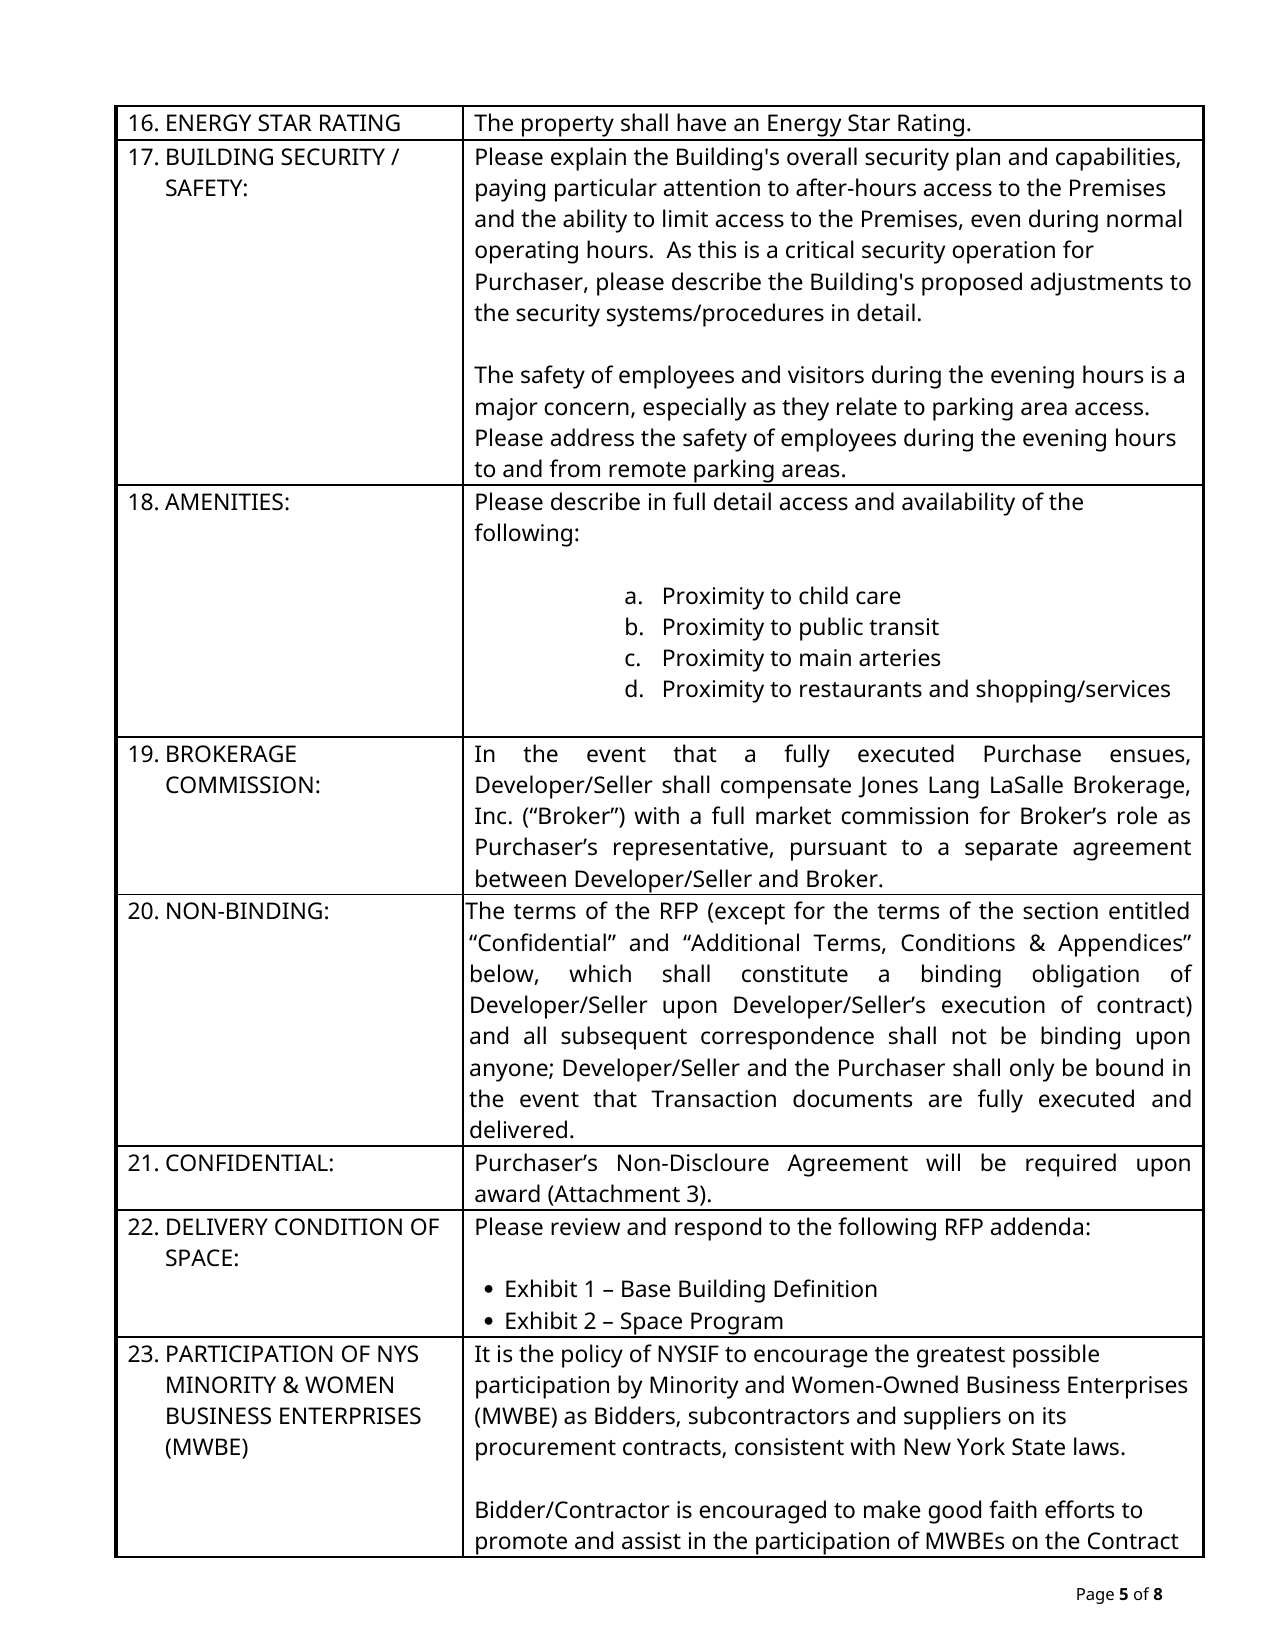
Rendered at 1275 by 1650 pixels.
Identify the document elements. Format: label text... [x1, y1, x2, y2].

table_cell The property shall have an Energy Star Rating. [464, 107, 1202, 139]
table_cell Please review and respond to the following RFP addenda: Exhibit 1 – Base Building Definition Exhibit 2 – Space Program [464, 1211, 1202, 1336]
table_cell Purchaser’s Non-Discloure Agreement will be required upon award (Attachment 3). [464, 1147, 1202, 1209]
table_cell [464, 1338, 1202, 1556]
table_cell ENERGY STAR RATING [118, 107, 462, 139]
table_cell DELIVERY CONDITION OF SPACE: [118, 1211, 462, 1336]
table_cell BUILDING SECURITY / SAFETY: [118, 141, 462, 484]
table_cell NON-BINDING: [118, 895, 462, 1145]
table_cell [118, 1338, 462, 1556]
table_cell AMENITIES: [118, 486, 462, 736]
table_cell Please explain the Building's overall security plan and capabilities, paying particular attention to after-hours access to the Premises and the ability to limit access to the Premises, even during normal operating hours. As this is a critical security operation for Purchaser, please describe the Building's proposed adjustments to the security systems/procedures in detail. The safety of employees and visitors during the evening hours is a major concern, especially as they relate to parking area access. Please address the safety of employees during the evening hours to and from remote parking areas. [464, 141, 1202, 484]
table_cell Please describe in full detail access and availability of the following: Proximity to child care Proximity to public transit Proximity to main arteries Proximity to restaurants and shopping/services [464, 486, 1202, 736]
table_cell CONFIDENTIAL: [118, 1147, 462, 1209]
table_cell In the event that a fully executed Purchase ensues, Developer/Seller shall compensate Jones Lang LaSalle Brokerage, Inc. (“Broker”) with a full market commission for Broker’s role as Purchaser’s representative, pursuant to a separate agreement between Developer/Seller and Broker. [464, 738, 1202, 894]
table_cell BROKERAGE COMMISSION: [118, 738, 462, 894]
table_cell The terms of the RFP (except for the terms of the section entitled “Confidential” and “Additional Terms, Conditions & Appendices” below, which shall constitute a binding obligation of Developer/Seller upon Developer/Seller’s execution of contract) and all subsequent correspondence shall not be binding upon anyone; Developer/Seller and the Purchaser shall only be bound in the event that Transaction documents are fully executed and delivered. [464, 895, 1202, 1145]
